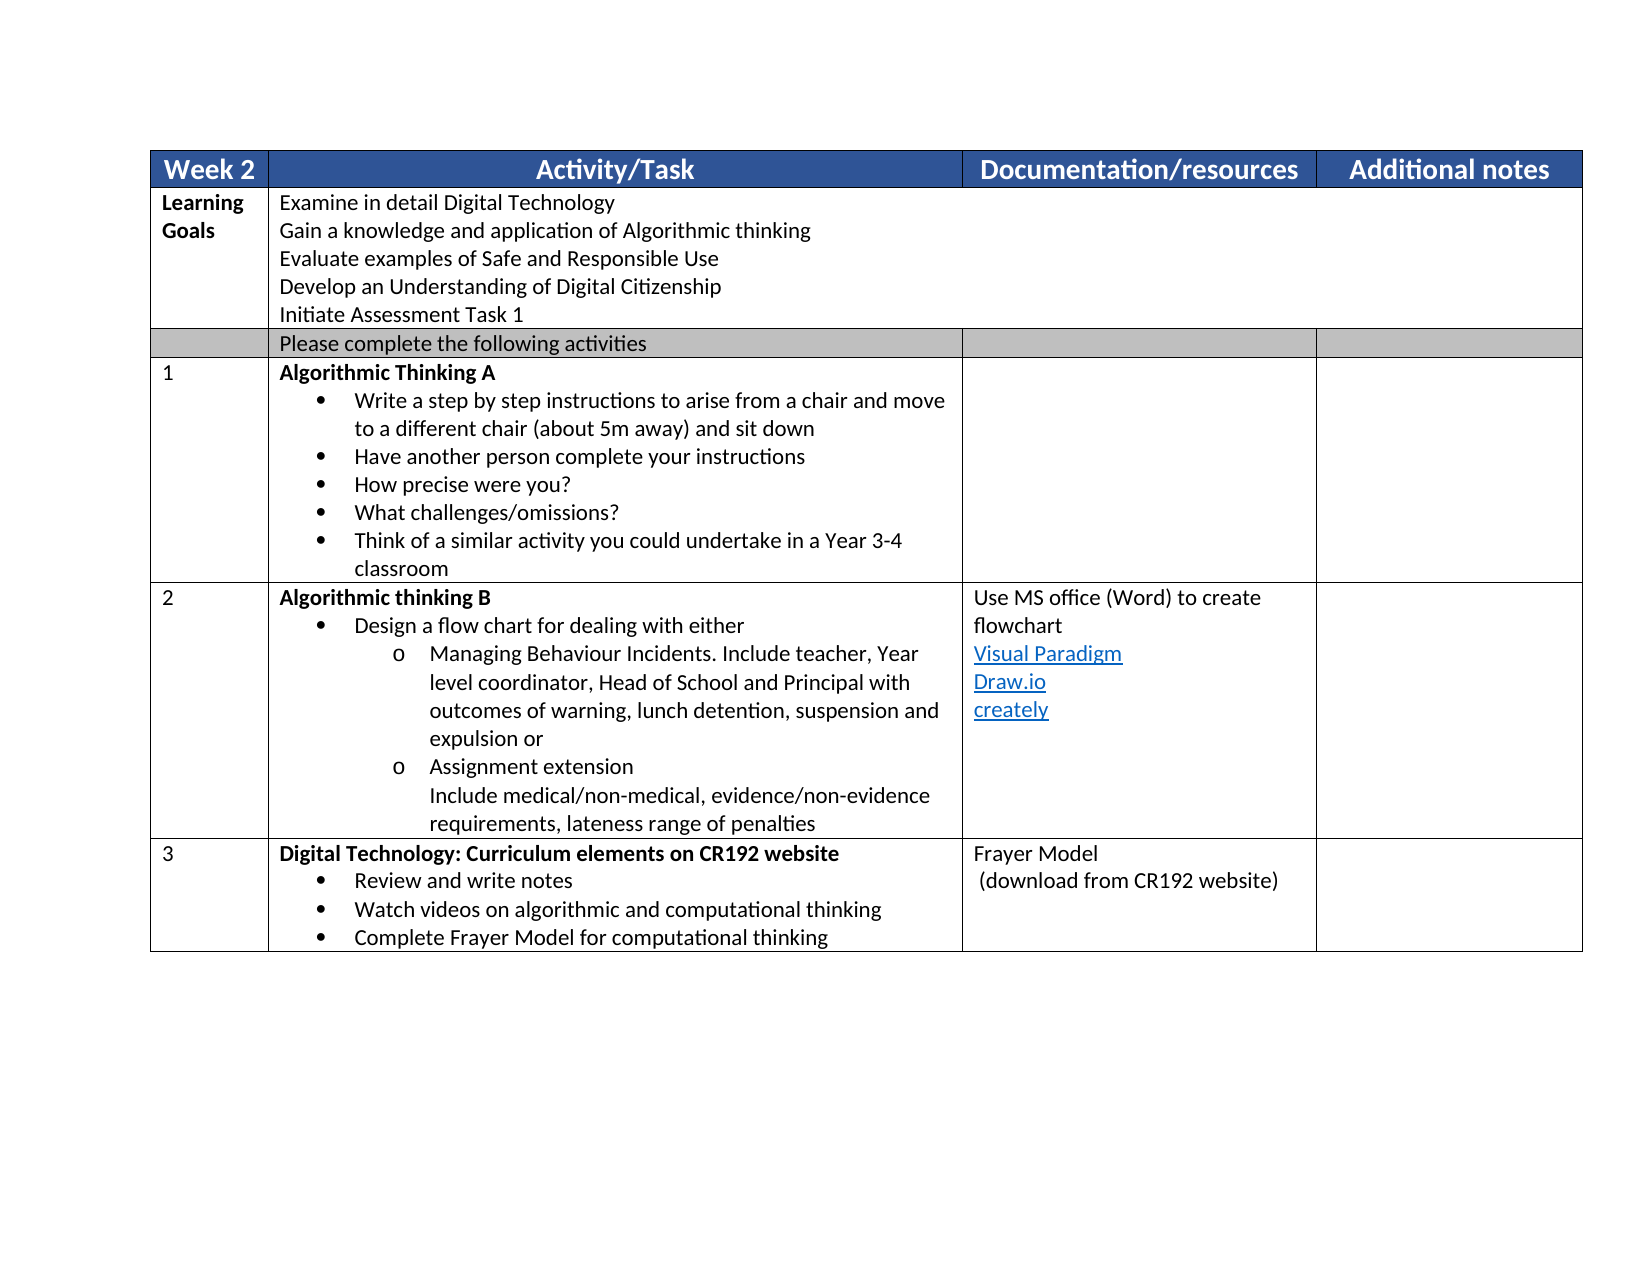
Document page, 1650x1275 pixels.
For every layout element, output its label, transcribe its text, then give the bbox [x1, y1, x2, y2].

table_cell 3 [151, 839, 268, 951]
table_cell [151, 329, 268, 357]
table_cell [1317, 839, 1582, 951]
table_cell [1317, 329, 1582, 357]
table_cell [963, 839, 1316, 951]
table_header Additional notes [1317, 151, 1582, 187]
table_cell [963, 329, 1316, 357]
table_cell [269, 839, 962, 951]
table_cell 2 [151, 583, 268, 838]
table_header Week 2 [151, 151, 268, 187]
table_cell Learning Goals [151, 188, 268, 328]
table_cell 1 [151, 358, 268, 582]
table_cell [1317, 358, 1582, 582]
table_cell Algorithmic thinking B Design a flow chart for dealing with either Managing Behaviour Incidents. Include teacher, Year level coordinator, Head of School and Principal with outcomes of warning, lunch detention, suspension and expulsion or Assignment extension Include medical/non-medical, evidence/non-evidence requirements, lateness range of penalties [269, 583, 962, 838]
table_cell Please complete the following activities [269, 329, 962, 357]
table_cell Use MS office (Word) to create flowchart Visual Paradigm Draw.io creately [963, 583, 1316, 838]
table_cell Examine in detail Digital Technology Gain a knowledge and application of Algorithmic thinking Evaluate examples of Safe and Responsible Use Develop an Understanding of Digital Citizenship Initiate Assessment Task 1 [269, 188, 1582, 328]
table_cell Algorithmic Thinking A Write a step by step instructions to arise from a chair and move to a different chair (about 5m away) and sit down Have another person complete your instructions How precise were you? What challenges/omissions? Think of a similar activity you could undertake in a Year 3-4 classroom [269, 358, 962, 582]
table_cell [1317, 583, 1582, 838]
table_cell [963, 358, 1316, 582]
table_header Activity/Task [269, 151, 962, 187]
table_header Documentation/resources [963, 151, 1316, 187]
